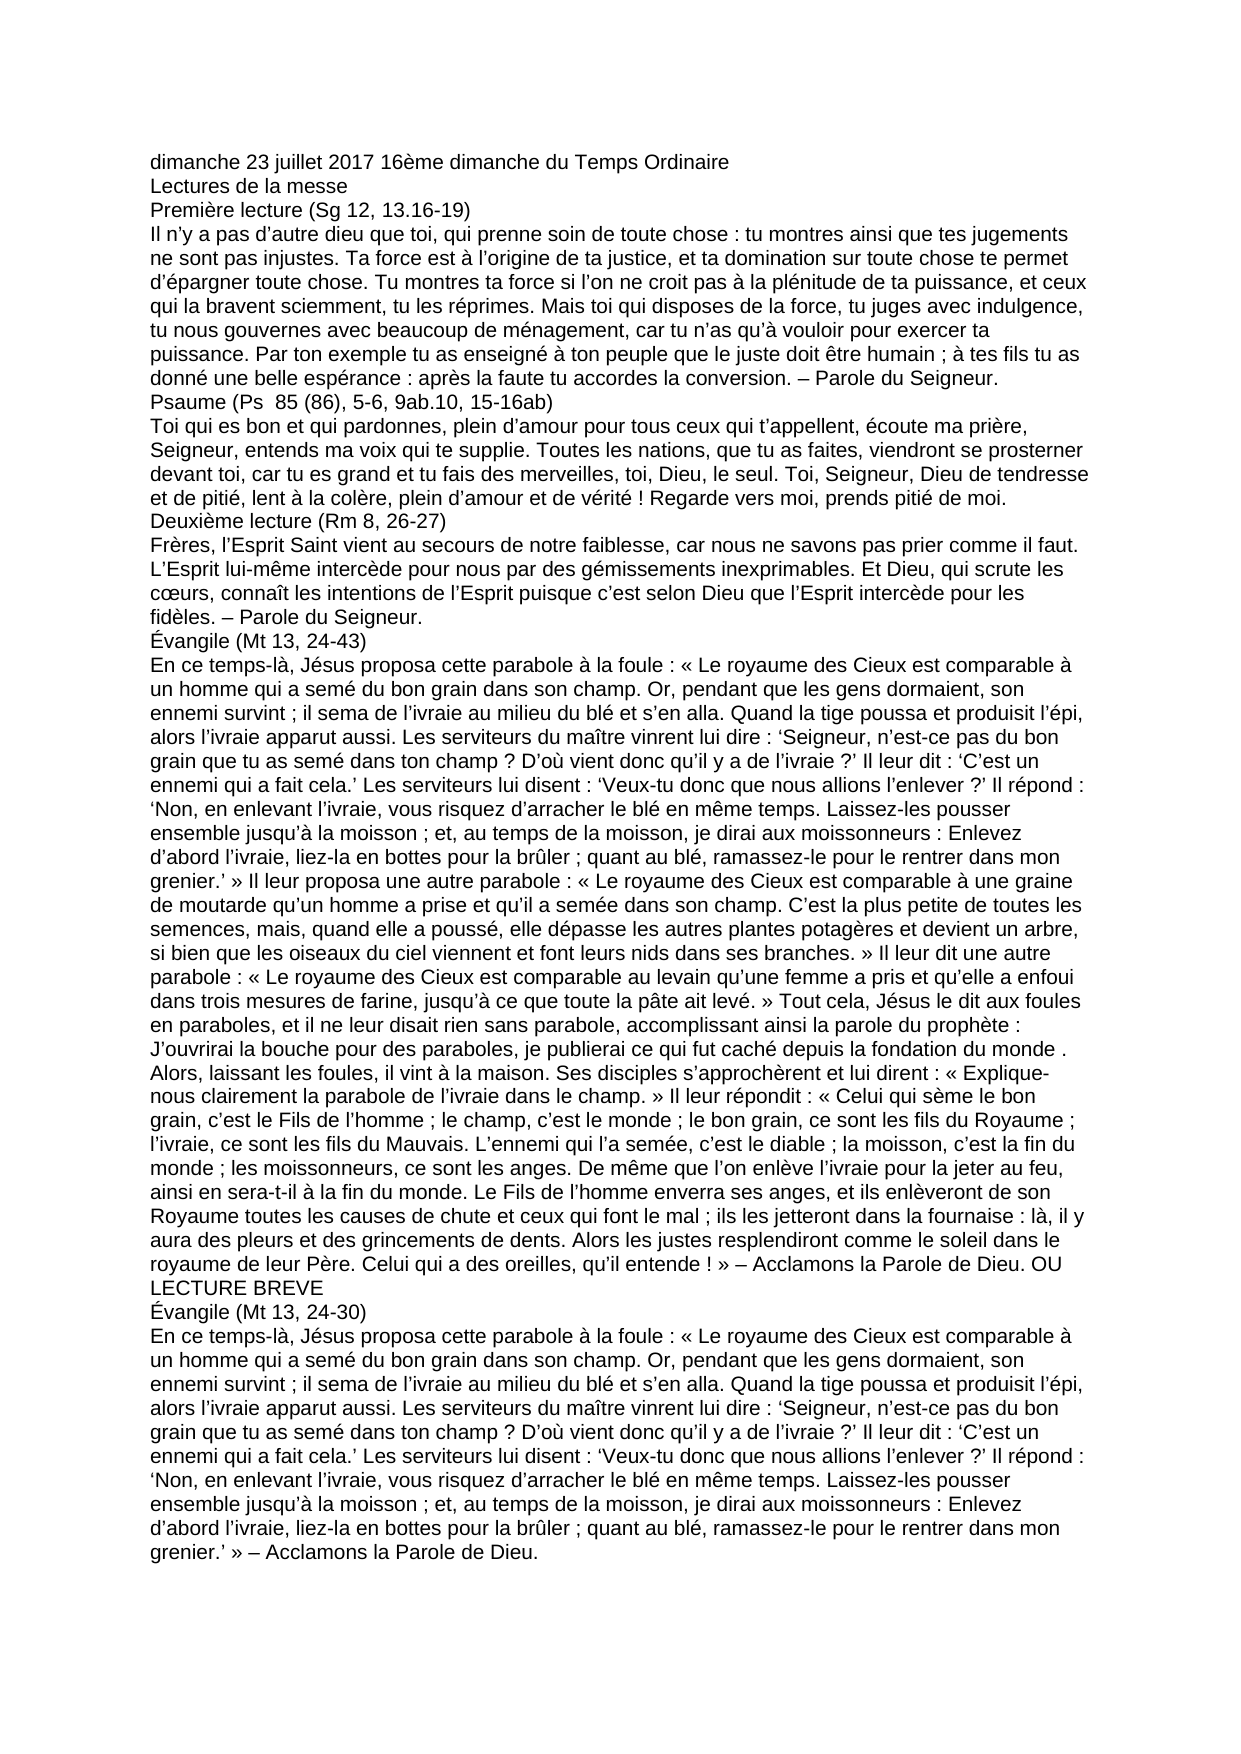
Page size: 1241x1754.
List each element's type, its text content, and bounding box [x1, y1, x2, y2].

text Il n’y a pas d’autre dieu que toi, qui prenne soin de toute chose : tu montres ainsi que tes jugements ne sont pas injustes. Ta force est à l’origine de ta justice, et ta domination sur toute chose te permet d’épargner toute chose. Tu montres ta force si l’on ne croit pas à la plénitude de ta puissance, et ceux qui la bravent sciemment, tu les réprimes. Mais toi qui disposes de la force, tu juges avec indulgence, tu nous gouvernes avec beaucoup de ménagement, car tu n’as qu’à vouloir pour exercer ta puissance. Par ton exemple tu as enseigné à ton peuple que le juste doit être humain ; à tes fils tu as donné une belle espérance : après la faute tu accordes la conversion. – Parole du Seigneur. [150, 222, 1090, 389]
text En ce temps-là, Jésus proposa cette parabole à la foule : « Le royaume des Cieux est comparable à un homme qui a semé du bon grain dans son champ. Or, pendant que les gens dormaient, son ennemi survint ; il sema de l’ivraie au milieu du blé et s’en alla. Quand la tige poussa et produisit l’épi, alors l’ivraie apparut aussi. Les serviteurs du maître vinrent lui dire : ‘Seigneur, n’est-ce pas du bon grain que tu as semé dans ton champ ? D’où vient donc qu’il y a de l’ivraie ?’ Il leur dit : ‘C’est un ennemi qui a fait cela.’ Les serviteurs lui disent : ‘Veux-tu donc que nous allions l’enlever ?’ Il répond : ‘Non, en enlevant l’ivraie, vous risquez d’arracher le blé en même temps. Laissez-les pousser ensemble jusqu’à la moisson ; et, au temps de la moisson, je dirai aux moissonneurs : Enlevez d’abord l’ivraie, liez-la en bottes pour la brûler ; quant au blé, ramassez-le pour le rentrer dans mon grenier.’ » – Acclamons la Parole de Dieu. [150, 1324, 1090, 1563]
text Frères, l’Esprit Saint vient au secours de notre faiblesse, car nous ne savons pas prier comme il faut. L’Esprit lui-même intercède pour nous par des gémissements inexprimables. Et Dieu, qui scrute les cœurs, connaît les intentions de l’Esprit puisque c’est selon Dieu que l’Esprit intercède pour les fidèles. – Parole du Seigneur. [150, 533, 1090, 629]
text Toi qui es bon et qui pardonnes, plein d’amour pour tous ceux qui t’appellent, écoute ma prière, Seigneur, entends ma voix qui te supplie. Toutes les nations, que tu as faites, viendront se prosterner devant toi, car tu es grand et tu fais des merveilles, toi, Dieu, le seul. Toi, Seigneur, Dieu de tendresse et de pitié, lent à la colère, plein d’amour et de vérité ! Regarde vers moi, prends pitié de moi. [150, 413, 1090, 509]
text En ce temps-là, Jésus proposa cette parabole à la foule : « Le royaume des Cieux est comparable à un homme qui a semé du bon grain dans son champ. Or, pendant que les gens dormaient, son ennemi survint ; il sema de l’ivraie au milieu du blé et s’en alla. Quand la tige poussa et produisit l’épi, alors l’ivraie apparut aussi. Les serviteurs du maître vinrent lui dire : ‘Seigneur, n’est-ce pas du bon grain que tu as semé dans ton champ ? D’où vient donc qu’il y a de l’ivraie ?’ Il leur dit : ‘C’est un ennemi qui a fait cela.’ Les serviteurs lui disent : ‘Veux-tu donc que nous allions l’enlever ?’ Il répond : ‘Non, en enlevant l’ivraie, vous risquez d’arracher le blé en même temps. Laissez-les pousser ensemble jusqu’à la moisson ; et, au temps de la moisson, je dirai aux moissonneurs : Enlevez d’abord l’ivraie, liez-la en bottes pour la brûler ; quant au blé, ramassez-le pour le rentrer dans mon grenier.’ » Il leur proposa une autre parabole : « Le royaume des Cieux est comparable à une graine de moutarde qu’un homme a prise et qu’il a semée dans son champ. C’est la plus petite de toutes les semences, mais, quand elle a poussé, elle dépasse les autres plantes potagères et devient un arbre, si bien que les oiseaux du ciel viennent et font leurs nids dans ses branches. » Il leur dit une autre parabole : « Le royaume des Cieux est comparable au levain qu’une femme a pris et qu’elle a enfoui dans trois mesures de farine, jusqu’à ce que toute la pâte ait levé. » Tout cela, Jésus le dit aux foules en paraboles, et il ne leur disait rien sans parabole, accomplissant ainsi la parole du prophète : J’ouvrirai la bouche pour des paraboles, je publierai ce qui fut caché depuis la fondation du monde . Alors, laissant les foules, il vint à la maison. Ses disciples s’approchèrent et lui dirent : « Explique-nous clairement la parabole de l’ivraie dans le champ. » Il leur répondit : « Celui qui sème le bon grain, c’est le Fils de l’homme ; le champ, c’est le monde ; le bon grain, ce sont les fils du Royaume ; l’ivraie, ce sont les fils du Mauvais. L’ennemi qui l’a semée, c’est le diable ; la moisson, c’est la fin du monde ; les moissonneurs, ce sont les anges. De même que l’on enlève l’ivraie pour la jeter au feu, ainsi en sera-t-il à la fin du monde. Le Fils de l’homme enverra ses anges, et ils enlèveront de son Royaume toutes les causes de chute et ceux qui font le mal ; ils les jetteront dans la fournaise : là, il y aura des pleurs et des grincements de dents. Alors les justes resplendiront comme le soleil dans le royaume de leur Père. Celui qui a des oreilles, qu’il entende ! » – Acclamons la Parole de Dieu. OU LECTURE BREVE [150, 653, 1090, 1300]
